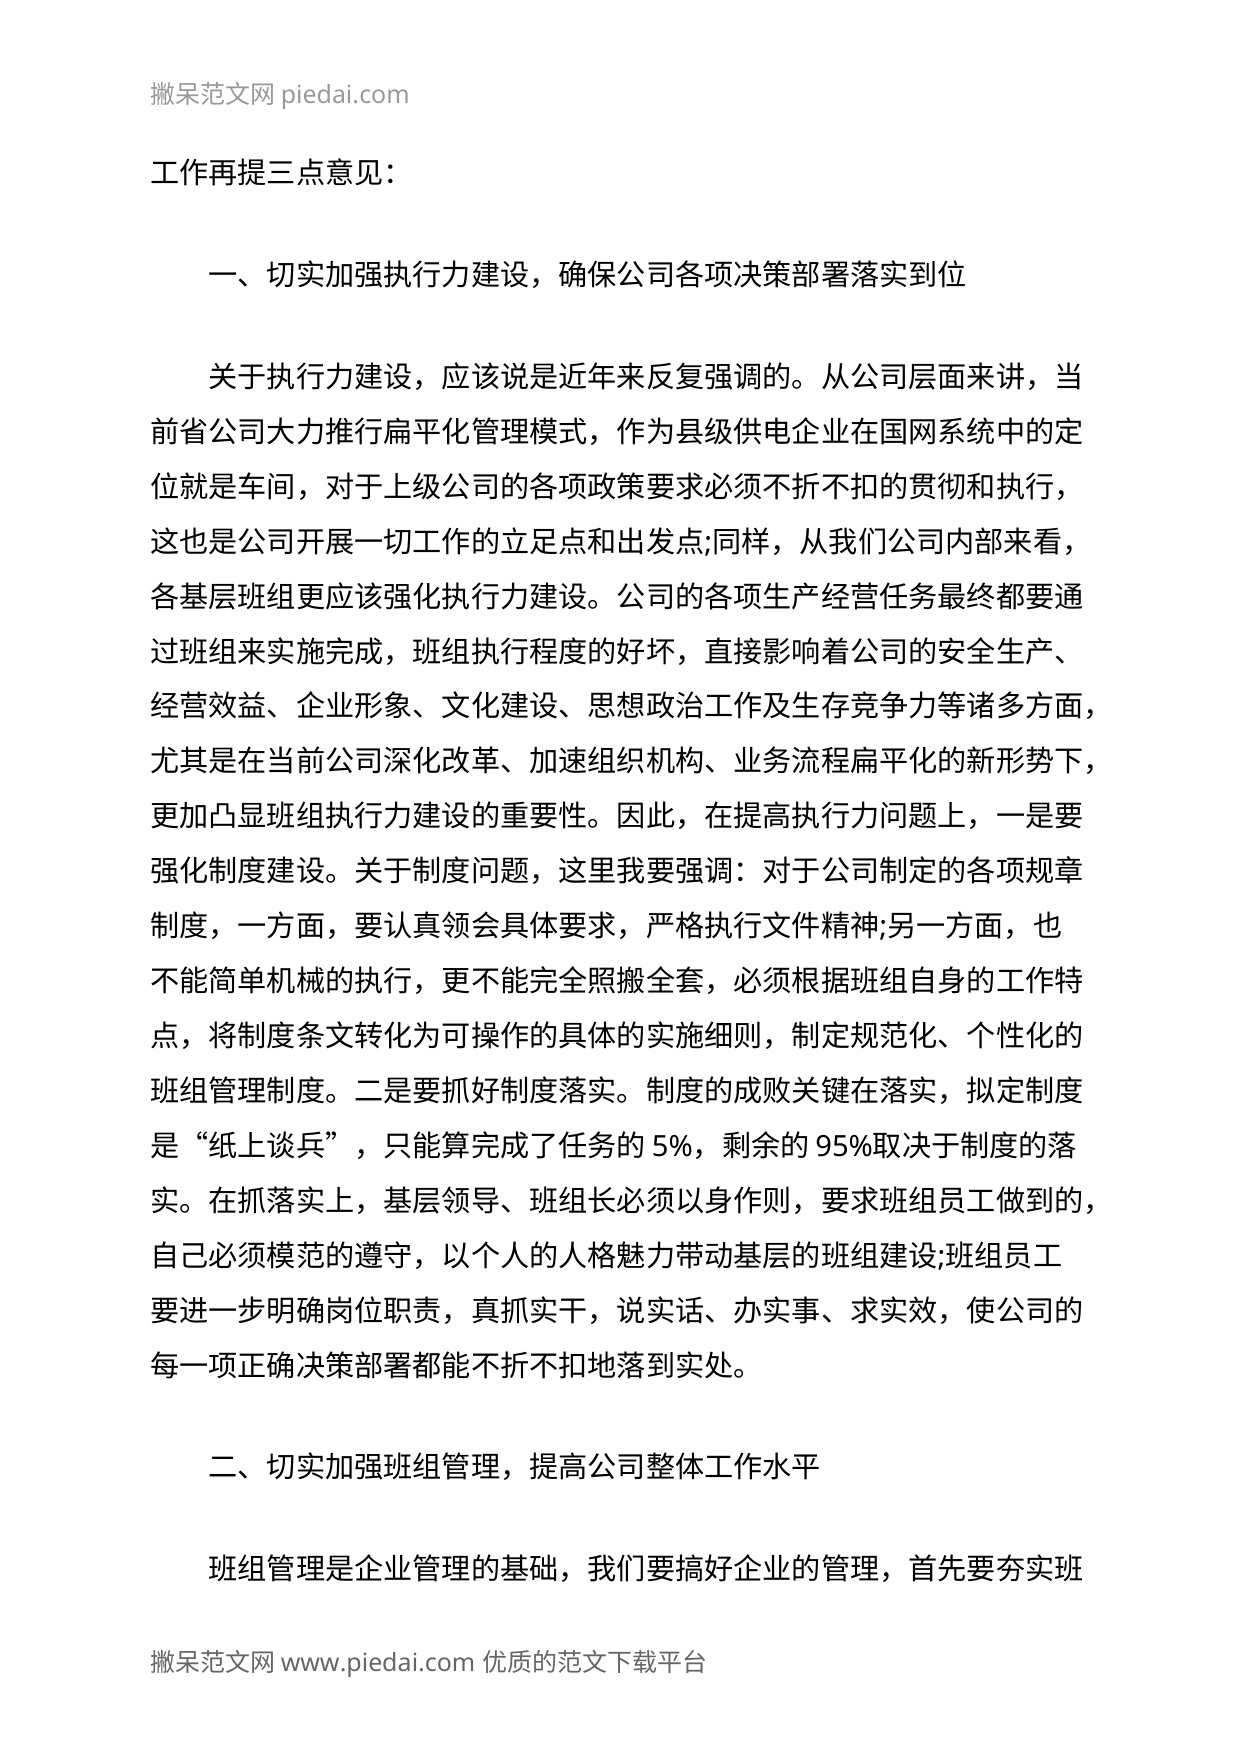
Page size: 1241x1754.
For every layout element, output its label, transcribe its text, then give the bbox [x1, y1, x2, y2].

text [150, 150, 1090, 192]
text 二、切实加强班组管理，提高公司整体工作水平 [150, 1444, 1090, 1486]
text 一、切实加强执行力建设，确保公司各项决策部署落实到位 [150, 252, 1090, 294]
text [150, 1546, 1090, 1588]
text 关于执行力建设，应该说是近年来反复强调的。从公司层面来讲，当前省公司大力推行扁平化管理模式，作为县级供电企业在国网系统中的定位就是车间，对于上级公司的各项政策要求必须不折不扣的贯彻和执行，这也是公司开展一切工作的立足点和出发点;同样，从我们公司内部来看，各基层班组更应该强化执行力建设。公司的各项生产经营任务最终都要通过班组来实施完成，班组执行程度的好坏，直接影响着公司的安全生产、经营效益、企业形象、文化建设、思想政治工作及生存竞争力等诸多方面，尤其是在当前公司深化改革、加速组织机构、业务流程扁平化的新形势下，更加凸显班组执行力建设的重要性。因此，在提高执行力问题上，一是要强化制度建设。关于制度问题，这里我要强调：对于公司制定的各项规章制度，一方面，要认真领会具体要求，严格执行文件精神;另一方面，也不能简单机械的执行，更不能完全照搬全套，必须根据班组自身的工作特点，将制度条文转化为可操作的具体的实施细则，制定规范化、个性化的班组管理制度。二是要抓好制度落实。制度的成败关键在落实，拟定制度是“纸上谈兵”，只能算完成了任务的5%，剩余的95%取决于制度的落实。在抓落实上，基层领导、班组长必须以身作则，要求班组员工做到的，自己必须模范的遵守，以个人的人格魅力带动基层的班组建设;班组员工要进一步明确岗位职责，真抓实干，说实话、办实事、求实效，使公司的每一项正确决策部署都能不折不扣地落到实处。 [150, 353, 1090, 1384]
